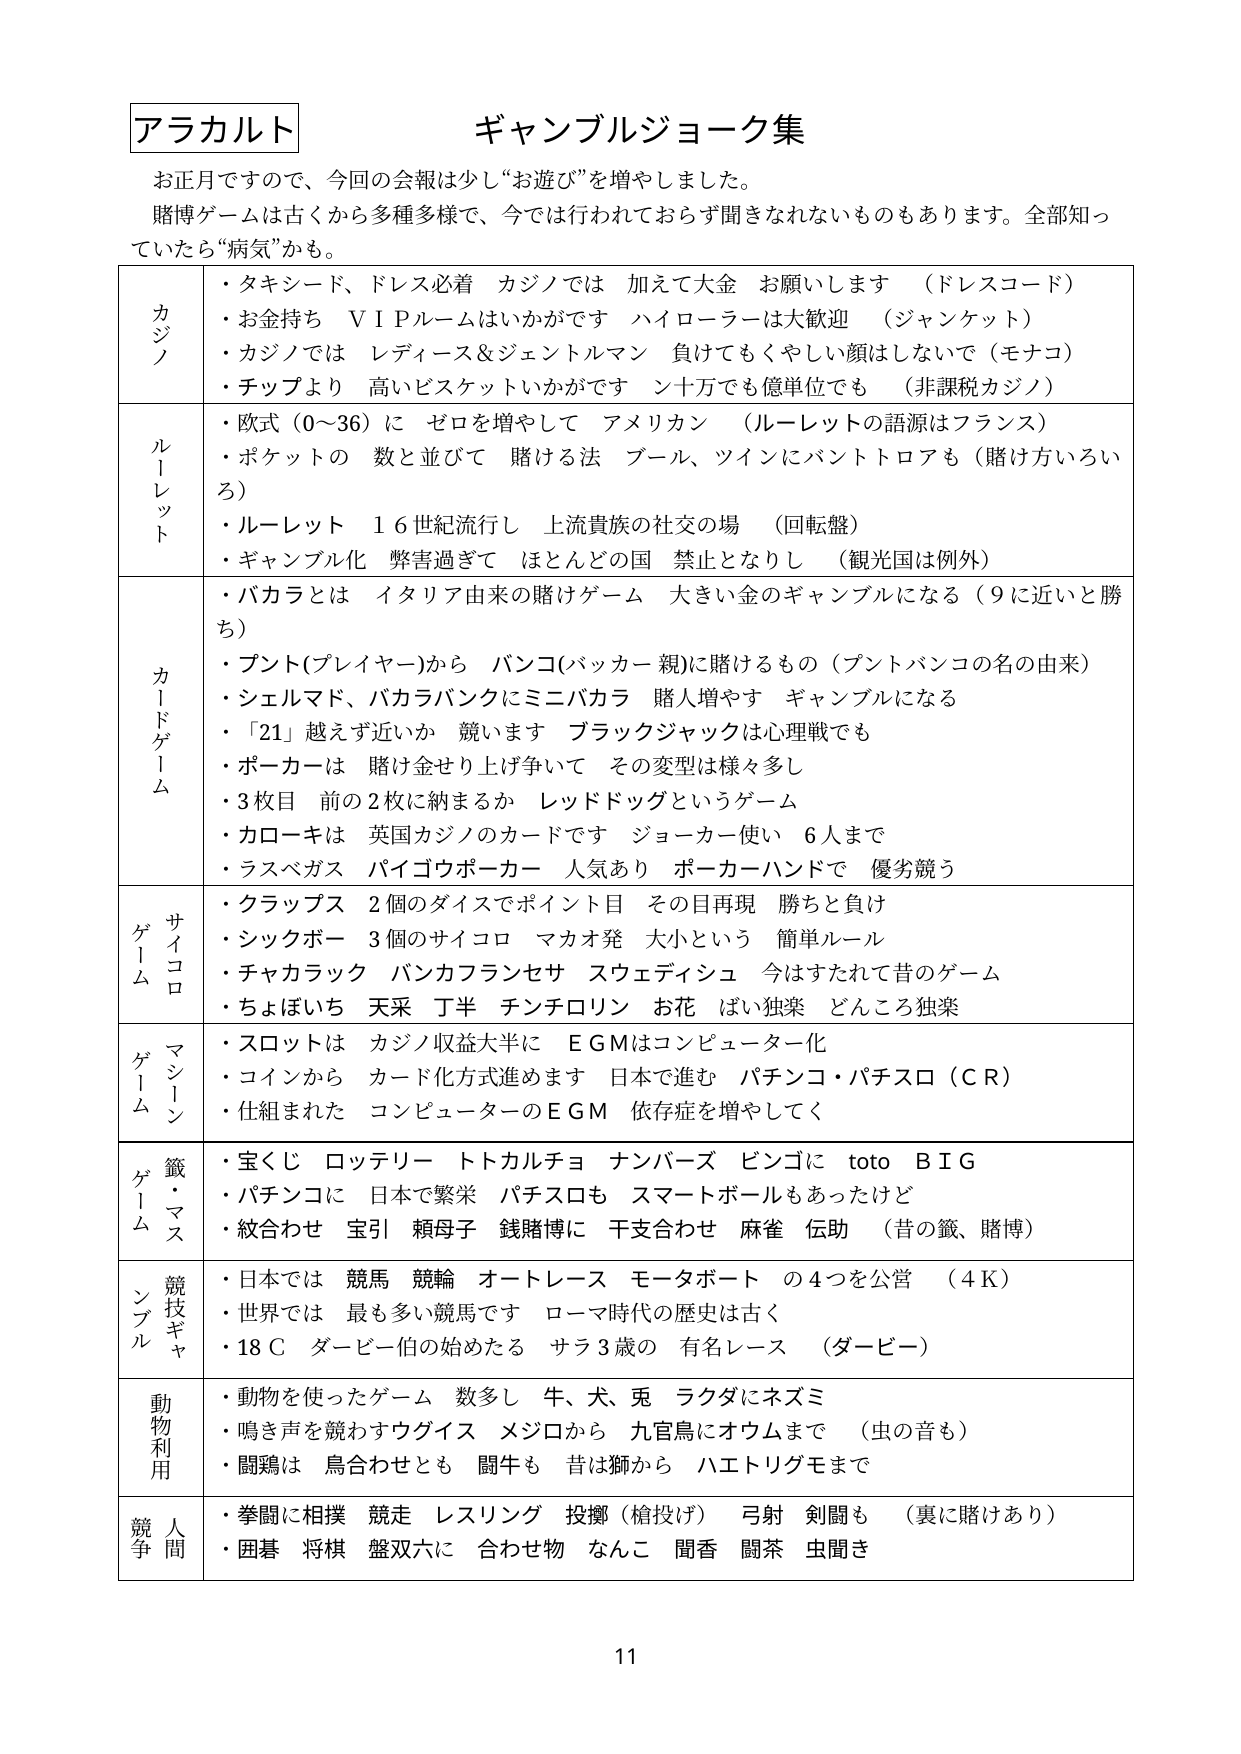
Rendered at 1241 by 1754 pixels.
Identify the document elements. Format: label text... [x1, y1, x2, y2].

text お正月ですので、今回の会報は少し“お遊び”を増やしました。 [130, 162, 1122, 197]
table_cell ルーレット [119, 404, 203, 576]
table_cell ・バカラとは イタリア由来の賭けゲーム 大きい金のギャンブルになる（９に近いと勝ち） ・プント(プレイヤー)から バンコ(バッカー 親)に賭けるもの（プントバンコの名の由来） ・シェルマド、バカラバンクにミニバカラ 賭人増やす ギャンブルになる ・「21」越えず近いか 競います ブラックジャックは心理戦でも ・ポーカーは 賭け金せり上げ争いて その変型は様々多し ・3枚目 前の2枚に納まるか レッドドッグというゲーム ・カローキは 英国カジノのカードです ジョーカー使い 6人まで ・ラスベガス パイゴウポーカー 人気あり ポーカーハンドで 優劣競う [204, 577, 1133, 885]
table_cell 人間競争 [119, 1497, 203, 1580]
table_cell カードゲーム [119, 577, 203, 885]
table_cell ・欧式（0～36）に ゼロを増やして アメリカン （ルーレットの語源はフランス） ・ポケットの 数と並びて 賭ける法 ブール、ツインにバントトロアも（賭け方いろいろ） ・ルーレット １６世紀流行し 上流貴族の社交の場 （回転盤） ・ギャンブル化 弊害過ぎて ほとんどの国 禁止となりし （観光国は例外） [204, 404, 1133, 576]
table_cell 籤・マスゲーム [119, 1143, 203, 1259]
table_cell ・宝くじ ロッテリー トトカルチョ ナンバーズ ビンゴに toto ＢＩＧ ・パチンコに 日本で繁栄 パチスロも スマートボールもあったけど ・紋合わせ 宝引 頼母子 銭賭博に 干支合わせ 麻雀 伝助 （昔の籤、賭博） [204, 1143, 1133, 1259]
table_cell ・拳闘に相撲 競走 レスリング 投擲（槍投げ） 弓射 剣闘も （裏に賭けあり） ・囲碁 将棋 盤双六に 合わせ物 なんこ 聞香 闘茶 虫聞き [204, 1497, 1133, 1580]
table_cell ・動物を使ったゲーム 数多し 牛、犬、兎 ラクダにネズミ ・鳴き声を競わすウグイス メジロから 九官鳥にオウムまで （虫の音も） ・闘鶏は 鳥合わせとも 闘牛も 昔は獅から ハエトリグモまで [204, 1379, 1133, 1496]
table_cell ・日本では 競馬 競輪 オートレース モータボート の4つを公営 （４Ｋ） ・世界では 最も多い競馬です ローマ時代の歴史は古く ・18Ｃ ダービー伯の始めたる サラ3歳の 有名レース （ダービー） [204, 1261, 1133, 1378]
table_cell ・クラップス 2個のダイスでポイント目 その目再現 勝ちと負け ・シックボー 3個のサイコロ マカオ発 大小という 簡単ルール ・チャカラック バンカフランセサ スウェディシュ 今はすたれて昔のゲーム ・ちょぼいち 天采 丁半 チンチロリン お花 ばい独楽 どんころ独楽 [204, 886, 1133, 1023]
table_cell サイコロ ゲーム [119, 886, 203, 1023]
table_cell 競技ギャンブル [119, 1261, 203, 1378]
table_cell ・スロットは カジノ収益大半に ＥＧＭはコンピューター化 ・コインから カード化方式進めます 日本で進む パチンコ・パチスロ（ＣＲ） ・仕組まれた コンピューターのＥＧＭ 依存症を増やしてく [204, 1024, 1133, 1141]
table_header ・タキシード、ドレス必着 カジノでは 加えて大金 お願いします （ドレスコード） ・お金持ち ＶＩＰルームはいかがです ハイローラーは大歓迎 （ジャンケット） ・カジノでは レディース＆ジェントルマン 負けてもくやしい顔はしないで（モナコ） ・チップより 高いビスケットいかがです ン十万でも億単位でも （非課税カジノ） [204, 266, 1133, 403]
text アラカルト ギャンブルジョーク集 [130, 94, 1122, 162]
text 賭博ゲームは古くから多種多様で、今では行われておらず聞きなれないものもあります。全部知っていたら“病気”かも。 [130, 197, 1122, 265]
table_header カジノ [119, 266, 203, 403]
table_cell マシーンゲーム [119, 1024, 203, 1141]
table_cell 動物利用 [119, 1379, 203, 1496]
